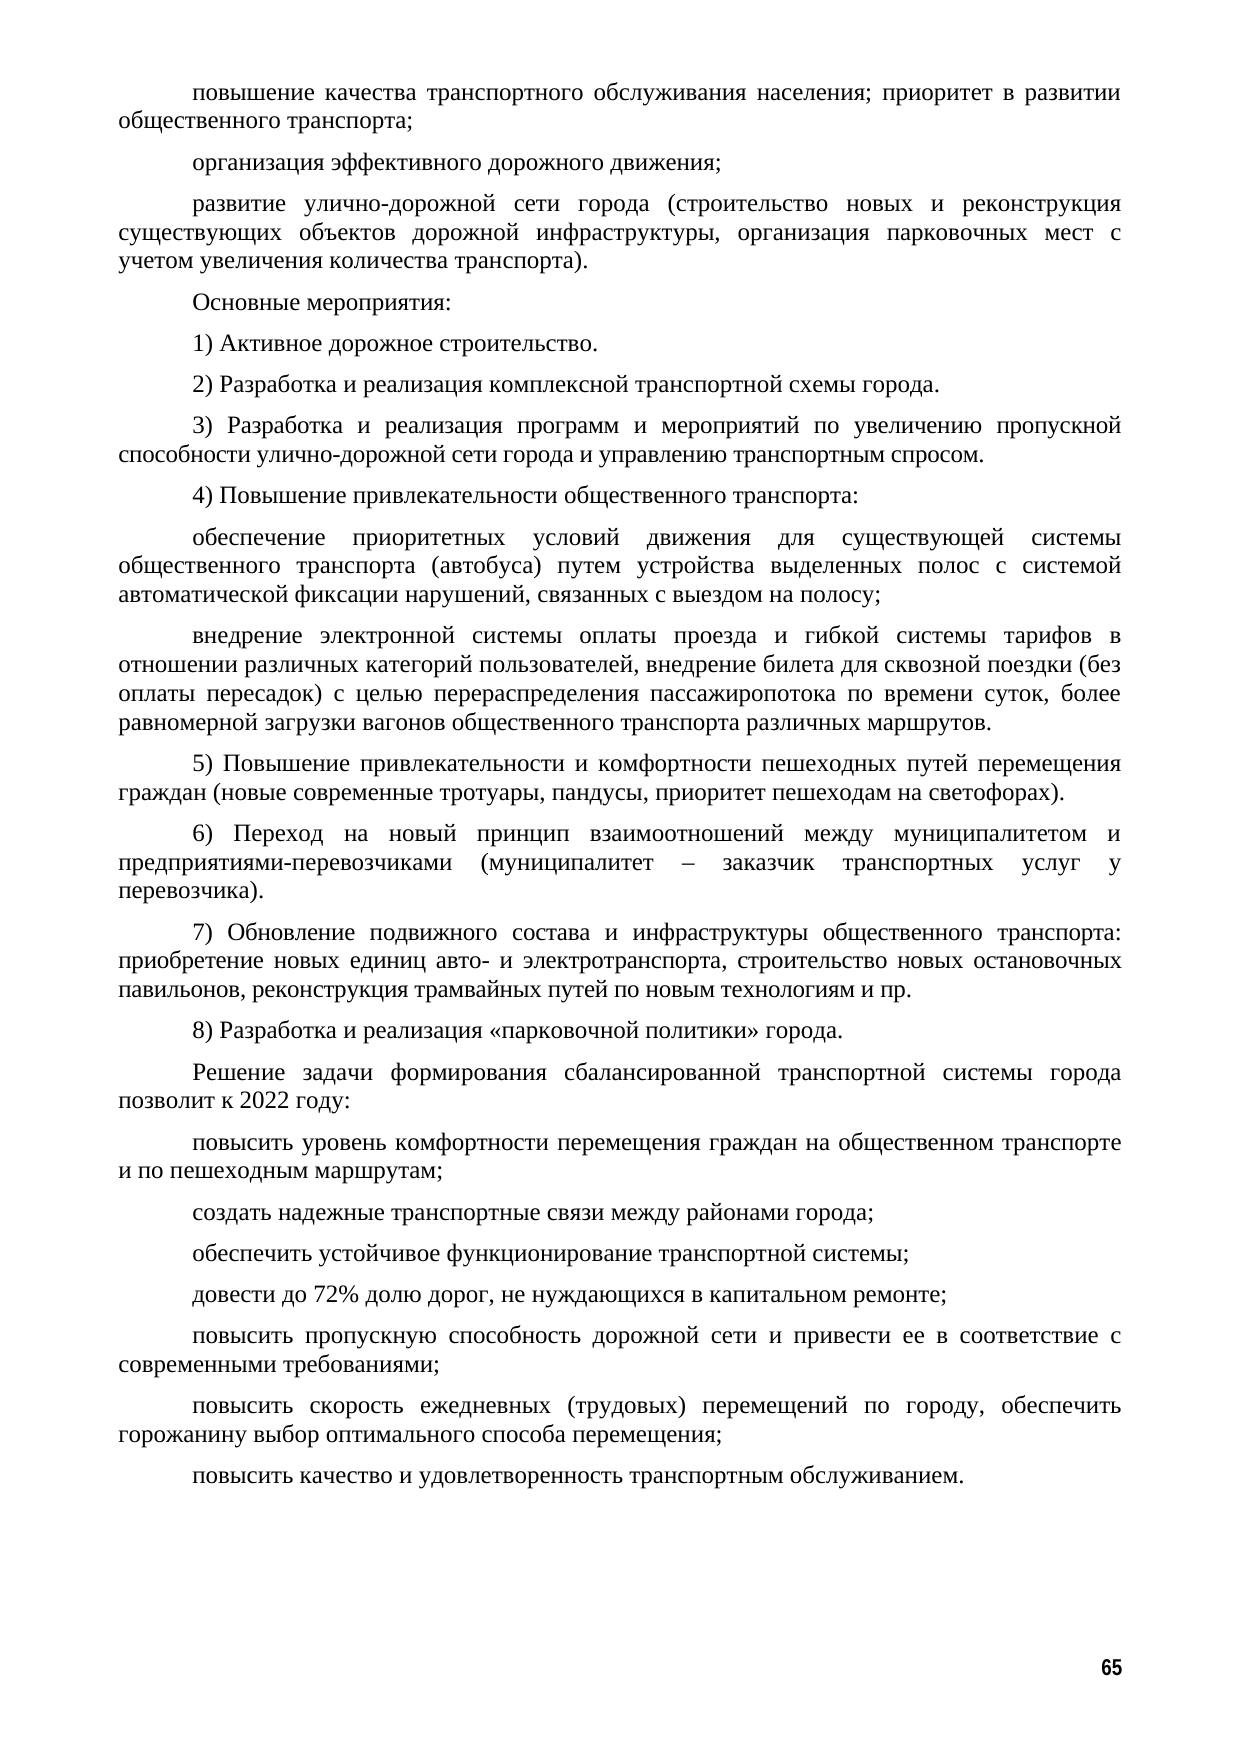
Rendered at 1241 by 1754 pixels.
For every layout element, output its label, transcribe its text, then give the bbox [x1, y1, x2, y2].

text повышение качества транспортного обслуживания населения; приоритет в развитии общественного транспорта; [118, 77, 1122, 134]
text повысить скорость ежедневных (трудовых) перемещений по городу, обеспечить горожанину выбор оптимального способа перемещения; [118, 1391, 1122, 1448]
text обеспечить устойчивое функционирование транспортной системы; [118, 1238, 1122, 1267]
text организация эффективного дорожного движения; [118, 147, 1122, 176]
text 5) Повышение привлекательности и комфортности пешеходных путей перемещения граждан (новые современные тротуары, пандусы, приоритет пешеходам на светофорах). [118, 748, 1122, 806]
text внедрение электронной системы оплаты проезда и гибкой системы тарифов в отношении различных категорий пользователей, внедрение билета для сквозной поездки (без оплаты пересадок) с целью перераспределения пассажиропотока по времени суток, более равномерной загрузки вагонов общественного транспорта различных маршрутов. [118, 621, 1122, 736]
text 6) Переход на новый принцип взаимоотношений между муниципалитетом и предприятиями-перевозчиками (муниципалитет – заказчик транспортных услуг у перевозчика). [118, 818, 1122, 904]
text Основные мероприятия: [118, 287, 1122, 316]
text довести до 72% долю дорог, не нуждающихся в капитальном ремонте; [118, 1279, 1122, 1308]
text повысить пропускную способность дорожной сети и привести ее в соответствие с современными требованиями; [118, 1321, 1122, 1378]
text создать надежные транспортные связи между районами города; [118, 1197, 1122, 1226]
text повысить уровень комфортности перемещения граждан на общественном транспорте и по пешеходным маршрутам; [118, 1127, 1122, 1184]
text 4) Повышение привлекательности общественного транспорта: [118, 481, 1122, 509]
text 8) Разработка и реализация «парковочной политики» города. [118, 1016, 1122, 1044]
text повысить качество и удовлетворенность транспортным обслуживанием. [118, 1461, 1122, 1489]
text 2) Разработка и реализация комплексной транспортной схемы города. [118, 369, 1122, 398]
text 3) Разработка и реализация программ и мероприятий по увеличению пропускной способности улично-дорожной сети города и управлению транспортным спросом. [118, 411, 1122, 468]
text обеспечение приоритетных условий движения для существующей системы общественного транспорта (автобуса) путем устройства выделенных полос с системой автоматической фиксации нарушений, связанных с выездом на полосу; [118, 522, 1122, 608]
text 7) Обновление подвижного состава и инфраструктуры общественного транспорта: приобретение новых единиц авто- и электротранспорта, строительство новых остановочных павильонов, реконструкция трамвайных путей по новым технологиям и пр. [118, 917, 1122, 1003]
text Решение задачи формирования сбалансированной транспортной системы города позволит к 2022 году: [118, 1057, 1122, 1114]
text 1) Активное дорожное строительство. [118, 328, 1122, 357]
text развитие улично-дорожной сети города (строительство новых и реконструкция существующих объектов дорожной инфраструктуры, организация парковочных мест с учетом увеличения количества транспорта). [118, 188, 1122, 274]
